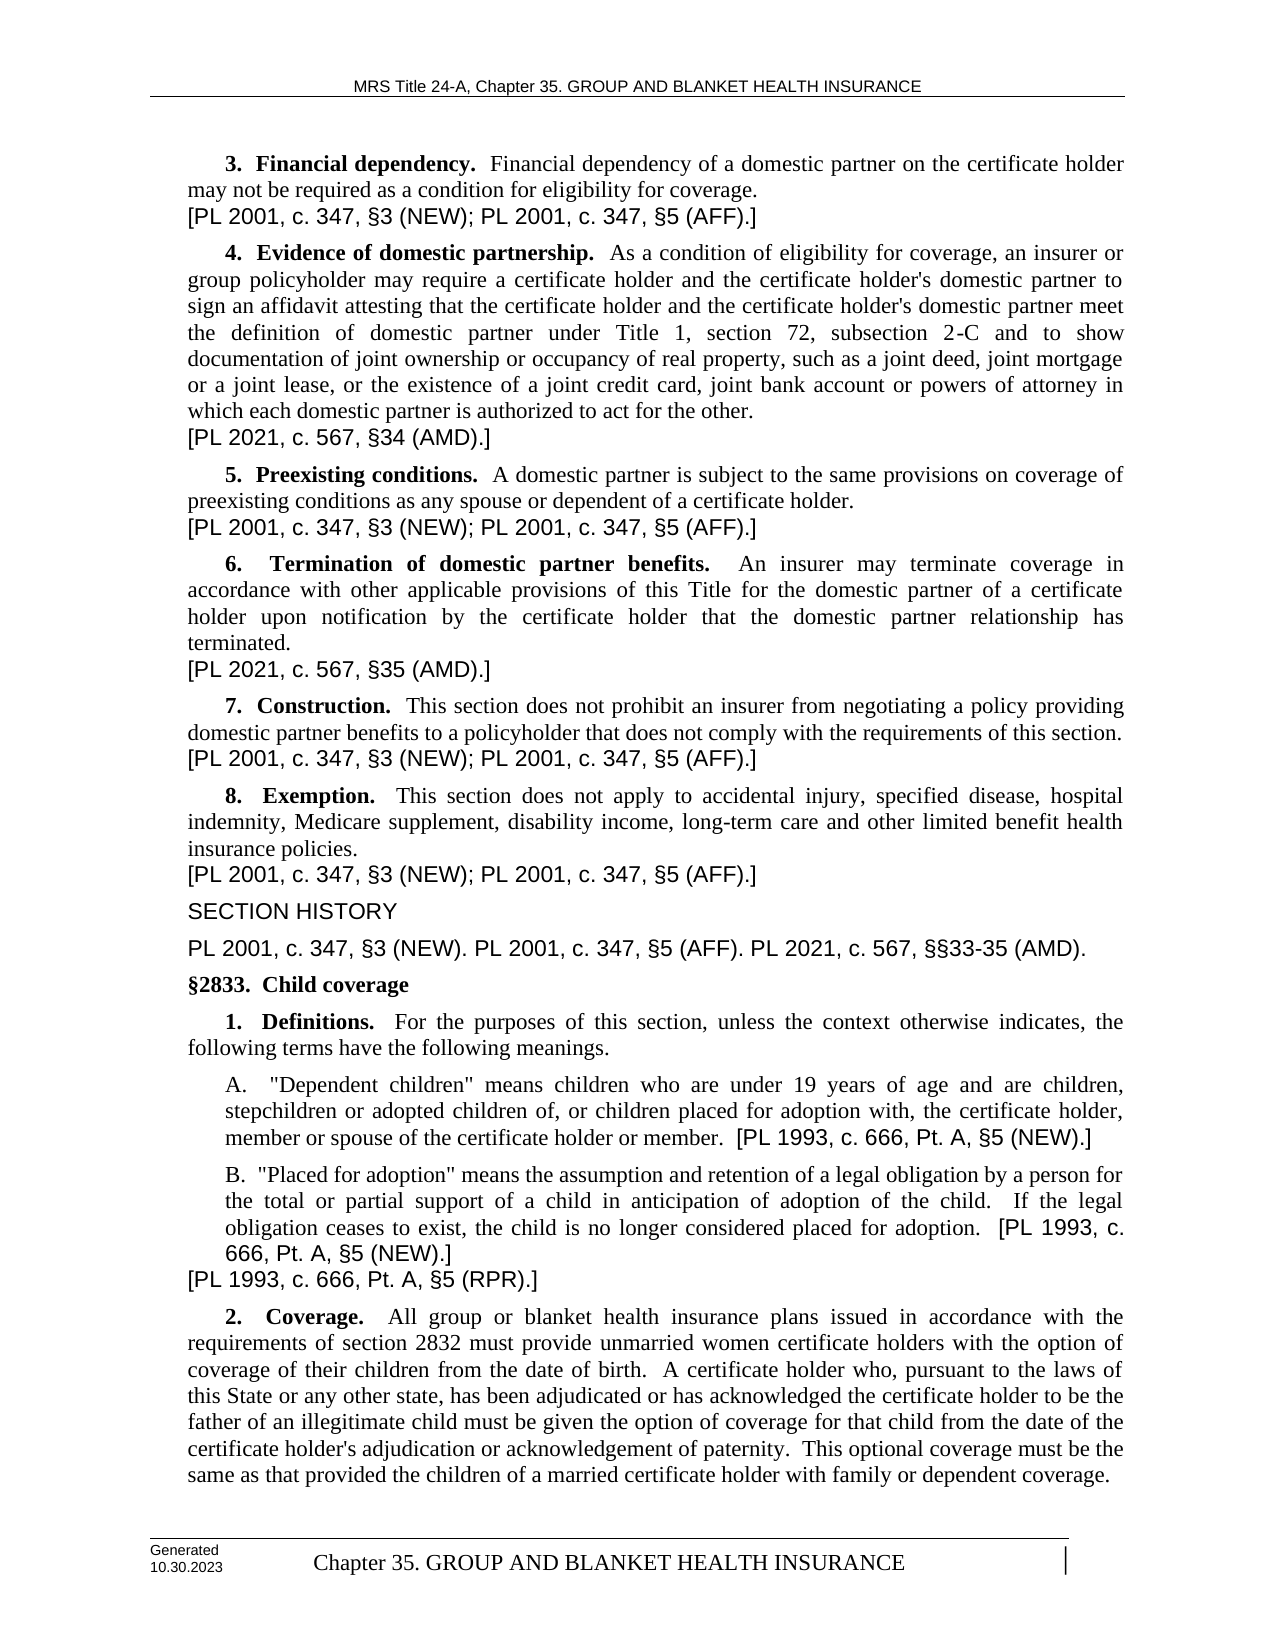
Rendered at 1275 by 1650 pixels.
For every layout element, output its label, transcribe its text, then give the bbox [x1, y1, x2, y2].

text B. "Placed for adoption" means the assumption and retention of a legal obligation by a person for the total or partial support of a child in anticipation of adoption of the child. If the legal obligation ceases to exist, the child is no longer considered placed for adoption. [PL 1993, c. 666, Pt. A, §5 (NEW).] [225, 1161, 1125, 1266]
text [PL 2001, c. 347, §3 (NEW); PL 2001, c. 347, §5 (AFF).] [187, 745, 1125, 771]
text [PL 1993, c. 666, Pt. A, §5 (RPR).] [187, 1266, 1125, 1293]
text 1. Definitions. For the purposes of this section, unless the context otherwise indicates, the following terms have the following meanings. [187, 1008, 1125, 1061]
text 2. Coverage. All group or blanket health insurance plans issued in accordance with the requirements of section 2832 must provide unmarried women certificate holders with the option of coverage of their children from the date of birth. A certificate holder who, pursuant to the laws of this State or any other state, has been adjudicated or has acknowledged the certificate holder to be the father of an illegitimate child must be given the option of coverage for that child from the date of the certificate holder's adjudication or acknowledgement of paternity. This optional coverage must be the same as that provided the children of a married certificate holder with family or dependent coverage. [187, 1303, 1125, 1487]
text 8. Exemption. This section does not apply to accidental injury, specified disease, hospital indemnity, Medicare supplement, disability income, long-term care and other limited benefit health insurance policies. [187, 782, 1125, 861]
text [PL 2001, c. 347, §3 (NEW); PL 2001, c. 347, §5 (AFF).] [187, 203, 1125, 229]
text [PL 2021, c. 567, §34 (AMD).] [187, 424, 1125, 450]
text [PL 2021, c. 567, §35 (AMD).] [187, 656, 1125, 682]
text [PL 2001, c. 347, §3 (NEW); PL 2001, c. 347, §5 (AFF).] [187, 513, 1125, 540]
text 7. Construction. This section does not prohibit an insurer from negotiating a policy providing domestic partner benefits to a policyholder that does not comply with the requirements of this section. [187, 692, 1125, 745]
text PL 2001, c. 347, §3 (NEW). PL 2001, c. 347, §5 (AFF). PL 2021, c. 567, §§33-35 (AMD). [187, 934, 1125, 961]
text [PL 2001, c. 347, §3 (NEW); PL 2001, c. 347, §5 (AFF).] [187, 861, 1125, 887]
text 4. Evidence of domestic partnership. As a condition of eligibility for coverage, an insurer or group policyholder may require a certificate holder and the certificate holder's domestic partner to sign an affidavit attesting that the certificate holder and the certificate holder's domestic partner meet the definition of domestic partner under Title 1, section 72, subsection 2‑C and to show documentation of joint ownership or occupancy of real property, such as a joint deed, joint mortgage or a joint lease, or the existence of a joint credit card, joint bank account or powers of attorney in which each domestic partner is authorized to act for the other. [187, 239, 1125, 424]
text SECTION HISTORY [187, 898, 1125, 924]
text A. "Dependent children" means children who are under 19 years of age and are children, stepchildren or adopted children of, or children placed for adoption with, the certificate holder, member or spouse of the certificate holder or member. [PL 1993, c. 666, Pt. A, §5 (NEW).] [225, 1071, 1125, 1150]
text 5. Preexisting conditions. A domestic partner is subject to the same provisions on coverage of preexisting conditions as any spouse or dependent of a certificate holder. [187, 461, 1125, 513]
text 6. Termination of domestic partner benefits. An insurer may terminate coverage in accordance with other applicable provisions of this Title for the domestic partner of a certificate holder upon notification by the certificate holder that the domestic partner relationship has terminated. [187, 550, 1125, 656]
text §2833. Child coverage [187, 971, 1125, 998]
text 3. Financial dependency. Financial dependency of a domestic partner on the certificate holder may not be required as a condition for eligibility for coverage. [187, 150, 1125, 203]
